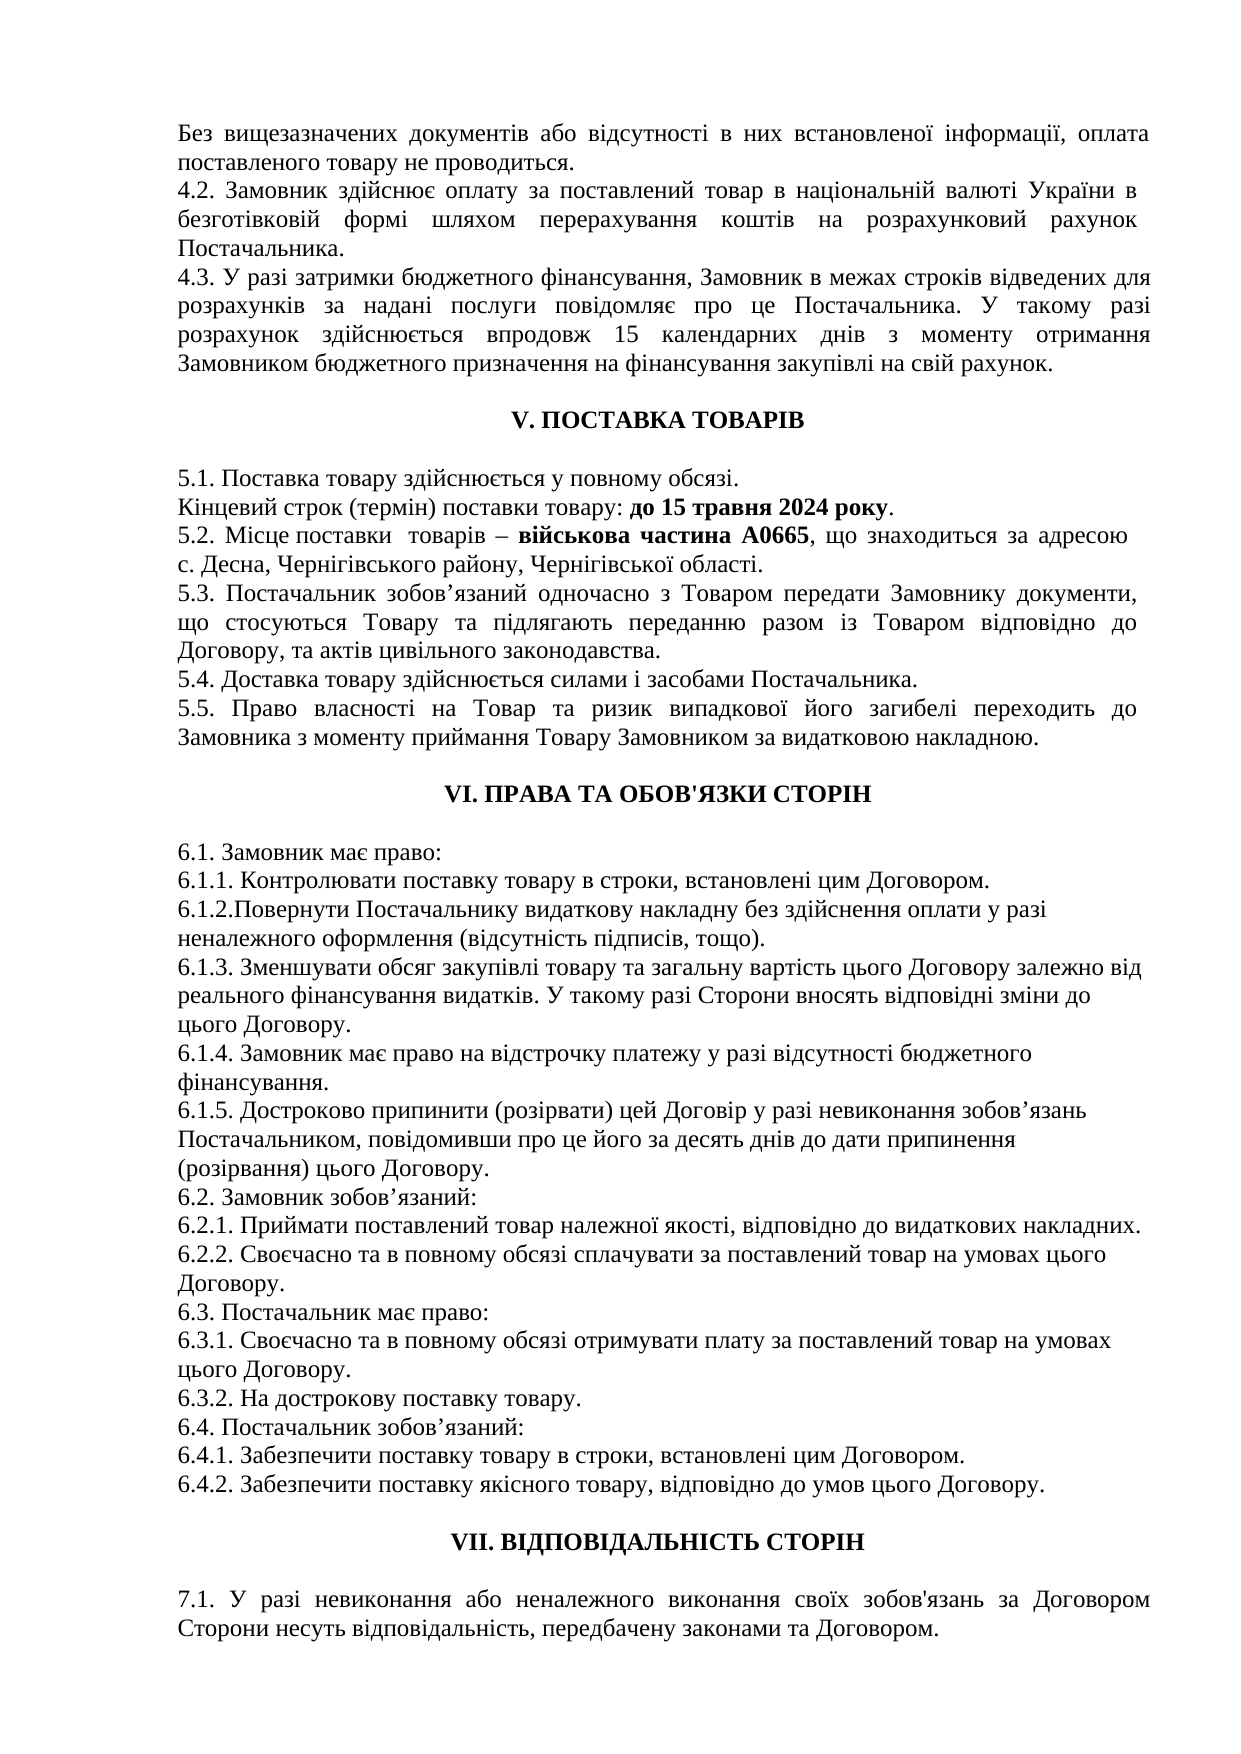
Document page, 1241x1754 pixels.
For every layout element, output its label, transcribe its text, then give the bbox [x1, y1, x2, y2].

text VI. ПРАВА ТА ОБОВ'ЯЗКИ СТОРІН [177, 779, 1138, 808]
text 6.4.1. Забезпечити поставку товару в строки, встановлені цим Договором. [177, 1441, 1152, 1469]
text 6.1.5. Достроково припинити (розірвати) цей Договір у разі невиконання зобов’язань Постачальником, повідомивши про це його за десять днів до дати припинення (розірвання) цього Договору. [177, 1096, 1152, 1182]
text 7.1. У разі невиконання або неналежного виконання своїх зобов'язань за Договором Сторони несуть відповідальність, передбачену законами та Договором. [177, 1584, 1152, 1642]
text 5.1. Поставка товару здійснюється у повному обсязі. [177, 463, 1138, 492]
text 6.2.1. Приймати поставлений товар належної якості, відповідно до видаткових накладних. [177, 1211, 1152, 1239]
text V. ПОСТАВКА ТОВАРІВ [177, 406, 1138, 434]
text 6.1.2.Повернути Постачальнику видаткову накладну без здійснення оплати у разі неналежного оформлення (відсутність підписів, тощо). [177, 894, 1152, 952]
text Без вищезазначених документів або відсутності в них встановленої інформації, оплата поставленого товару не проводиться. [177, 118, 1150, 176]
text 6.2. Замовник зобов’язаний: [177, 1182, 1152, 1211]
text 5.2. Місце поставки товарів – військова частина А0665, що знаходиться за адресою с. Десна, Чернігівського району, Чернігівської області. [177, 521, 1138, 578]
text 5.5. Право власності на Товар та ризик випадкової його загибелі переходить до Замовника з моменту приймання Товару Замовником за видатковою накладною. [177, 693, 1138, 751]
text 6.1.4. Замовник має право на відстрочку платежу у разі відсутності бюджетного фінансування. [177, 1038, 1152, 1096]
text VII. ВІДПОВІДАЛЬНІСТЬ СТОРІН [177, 1527, 1138, 1556]
text 6.1.1. Контролювати поставку товару в строки, встановлені цим Договором. [177, 866, 1152, 894]
text 6.1.3. Зменшувати обсяг закупівлі товару та загальну вартість цього Договору залежно від реального фінансування видатків. У такому разі Сторони вносять відповідні зміни до цього Договору. [177, 952, 1152, 1038]
text 5.3. Постачальник зобов’язаний одночасно з Товаром передати Замовнику документи, що стосуються Товару та підлягають переданню разом із Товаром відповідно до Договору, та актів цивільного законодавства. [177, 578, 1138, 664]
text 6.4. Постачальник зобов’язаний: [177, 1412, 1152, 1441]
text 5.4. Доставка товару здійснюється силами і засобами Постачальника. [177, 664, 1138, 693]
text 6.3. Постачальник має право: [177, 1297, 1152, 1326]
text 4.2. Замовник здійснює оплату за поставлений товар в національній валюті України в безготівковій формі шляхом перерахування коштів на розрахунковий рахунок Постачальника. [177, 176, 1138, 262]
text 6.4.2. Забезпечити поставку якісного товару, відповідно до умов цього Договору. [177, 1469, 1152, 1498]
text Кінцевий строк (термін) поставки товару: до 15 травня 2024 року. [177, 492, 1138, 521]
text 6.3.1. Своєчасно та в повному обсязі отримувати плату за поставлений товар на умовах цього Договору. [177, 1326, 1152, 1383]
text 6.3.2. На дострокову поставку товару. [177, 1383, 1152, 1412]
text 4.3. У разі затримки бюджетного фінансування, Замовник в межах строків відведених для розрахунків за надані послуги повідомляє про це Постачальника. У такому разі розрахунок здійснюється впродовж 15 календарних днів з моменту отримання Замовником бюджетного призначення на фінансування закупівлі на свій рахунок. [177, 262, 1152, 377]
text 6.1. Замовник має право: [177, 837, 1152, 866]
text 6.2.2. Своєчасно та в повному обсязі сплачувати за поставлений товар на умовах цього Договору. [177, 1239, 1152, 1297]
